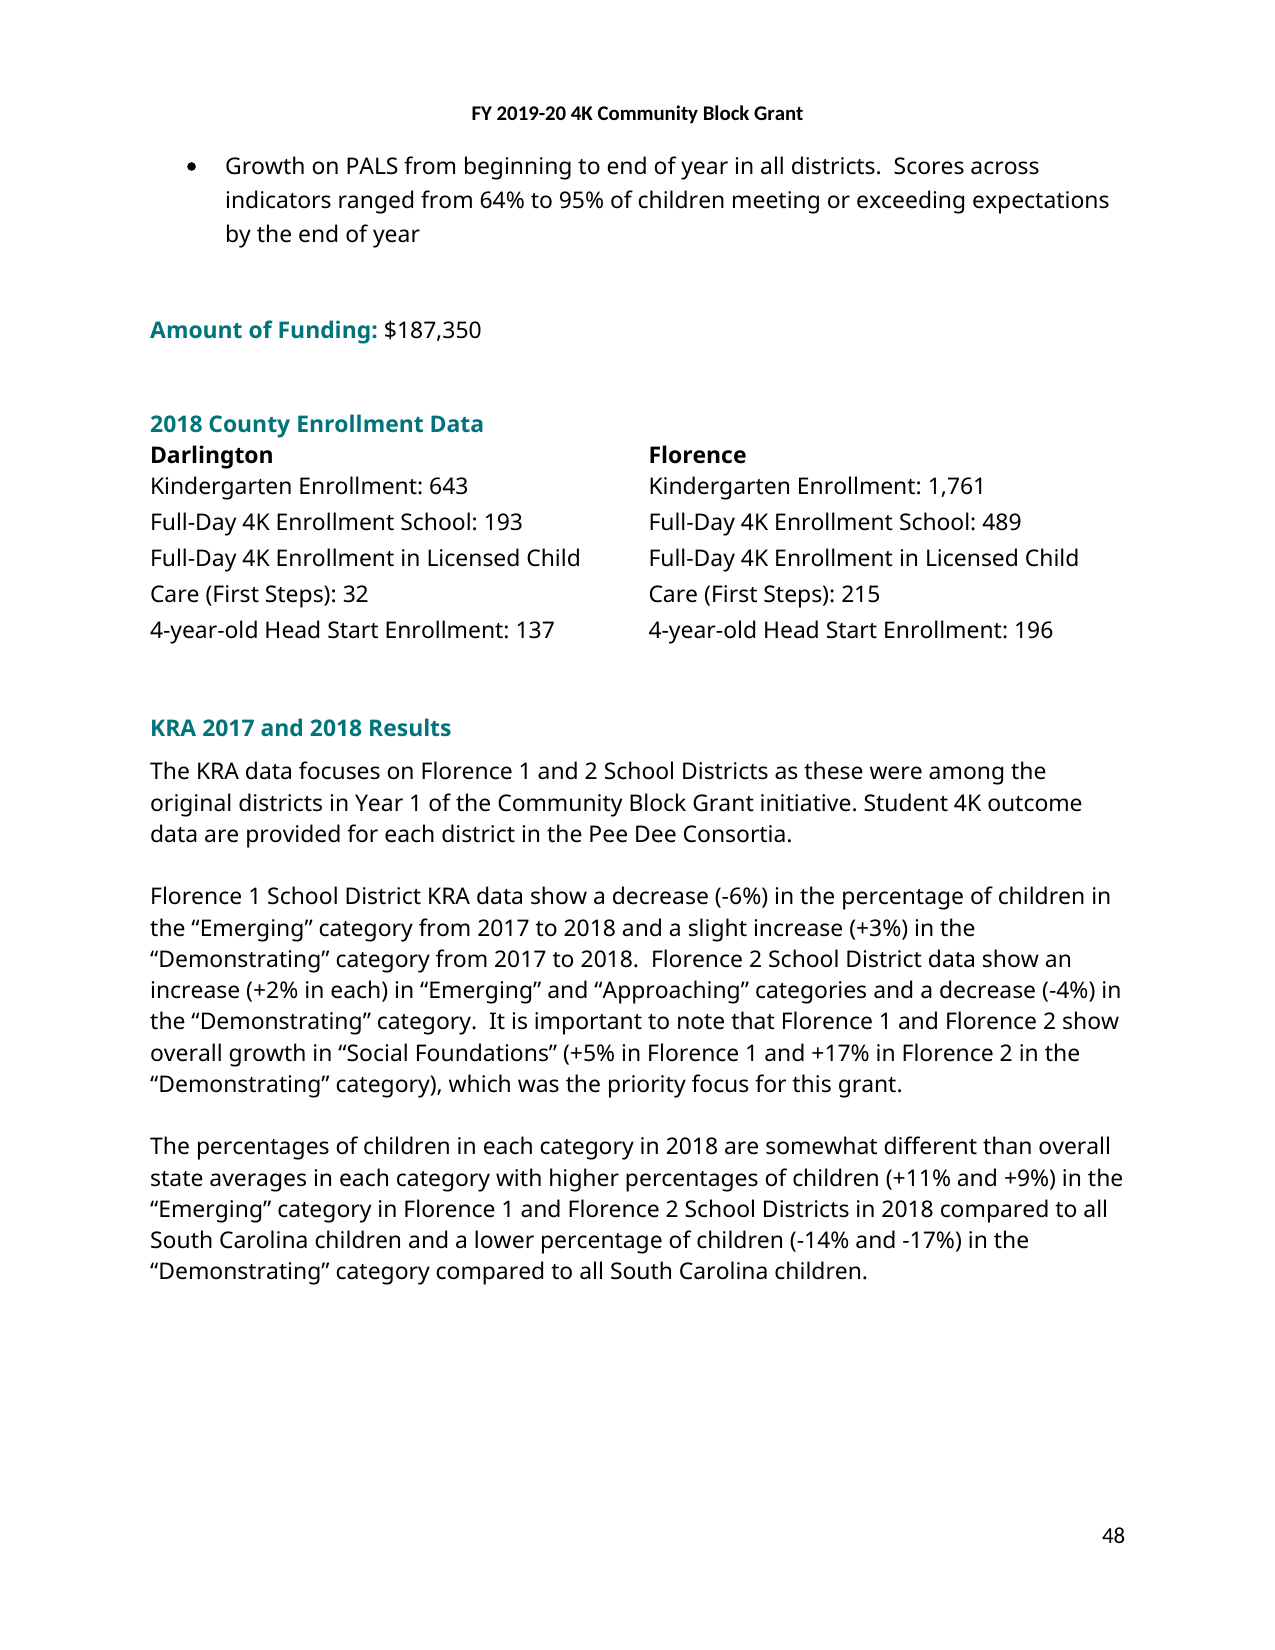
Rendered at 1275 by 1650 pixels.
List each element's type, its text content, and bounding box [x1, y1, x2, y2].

text 2018 County Enrollment Data [150, 407, 1125, 439]
text The KRA data focuses on Florence 1 and 2 School Districts as these were among the original districts in Year 1 of the Community Block Grant initiative. Student 4K outcome data are provided for each district in the Pee Dee Consortia. [150, 755, 1125, 849]
text Amount of Funding: $187,350 [150, 314, 1125, 345]
table_header Darlington Kindergarten Enrollment: 643 Full-Day 4K Enrollment School: 193 Full-Day 4K Enrollment in Licensed Child Care (First Steps): 32 4-year-old Head Start Enrollment: 137 Dillon Kindergarten Enrollment: 438 Full-Day 4K Enrollment School: 158 Full-Day 4K Enrollment in Licensed Child Care (First Steps): 59 4-year-old Head Start Enrollment: 79 [150, 439, 637, 668]
text KRA 2017 and 2018 Results [150, 711, 1125, 743]
text The percentages of children in each category in 2018 are somewhat different than overall state averages in each category with higher percentages of children (+11% and +9%) in the “Emerging” category in Florence 1 and Florence 2 School Districts in 2018 compared to all South Carolina children and a lower percentage of children (-14% and -17%) in the “Demonstrating” category compared to all South Carolina children. [150, 1130, 1125, 1286]
table_header Florence Kindergarten Enrollment: 1,761 Full-Day 4K Enrollment School: 489 Full-Day 4K Enrollment in Licensed Child Care (First Steps): 215 4-year-old Head Start Enrollment: 196 Marion Kindergarten Enrollment: 311 Full-Day 4K Enrollment School: 95 Full-Day 4K Enrollment in Licensed Child Care (First Steps): 89 4-year-old Head Start Enrollment: 60 [637, 439, 1124, 668]
text Florence 1 School District KRA data show a decrease (-6%) in the percentage of children in the “Emerging” category from 2017 to 2018 and a slight increase (+3%) in the “Demonstrating” category from 2017 to 2018. Florence 2 School District data show an increase (+2% in each) in “Emerging” and “Approaching” categories and a decrease (-4%) in the “Demonstrating” category. It is important to note that Florence 1 and Florence 2 show overall growth in “Social Foundations” (+5% in Florence 1 and +17% in Florence 2 in the “Demonstrating” category), which was the priority focus for this grant. [150, 880, 1125, 1099]
list Growth on PALS from beginning to end of year in all districts. Scores across indicators ranged from 64% to 95% of children meeting or exceeding expectations by the end of year [187, 150, 1125, 249]
